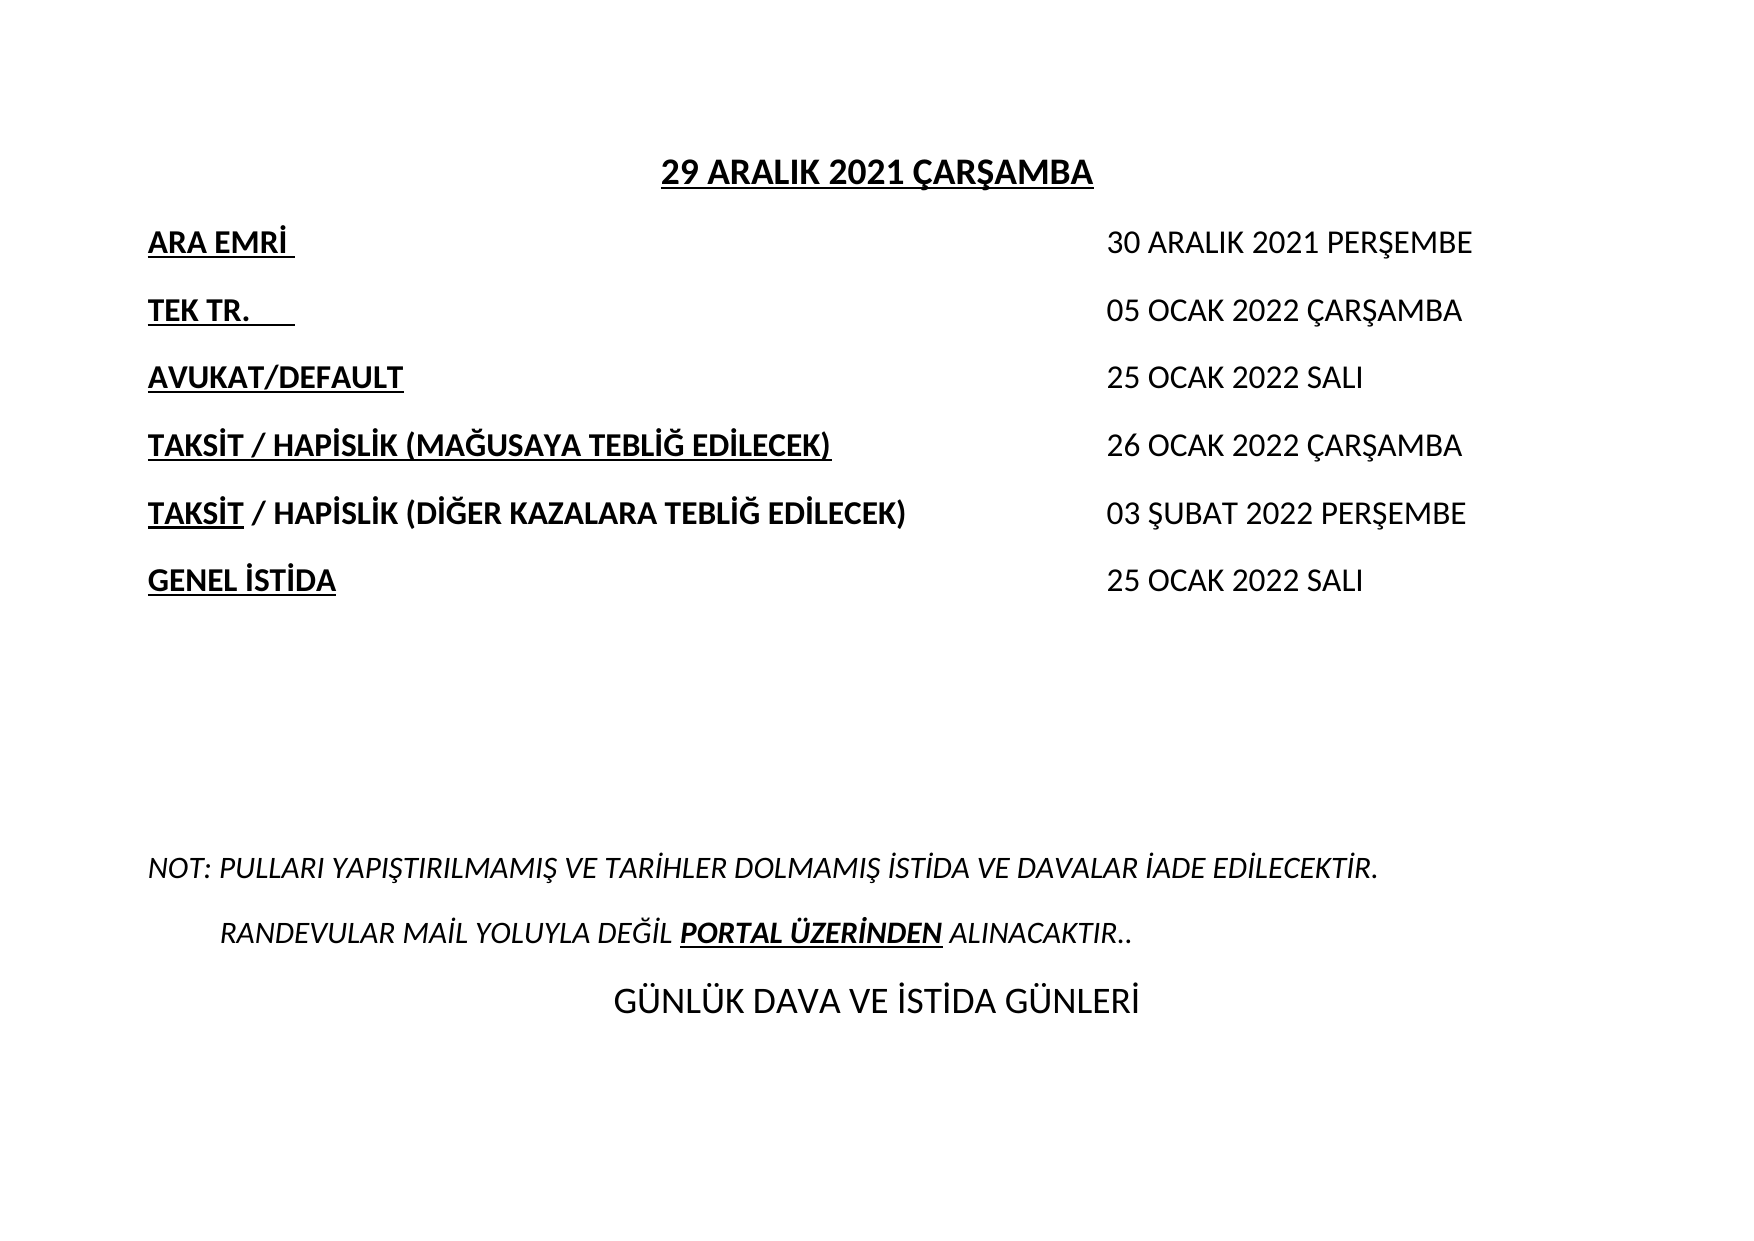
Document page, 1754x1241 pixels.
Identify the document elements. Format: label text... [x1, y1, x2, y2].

text 29 ARALIK 2021 ÇARŞAMBA [148, 148, 1606, 193]
text GENEL İSTİDA 25 OCAK 2022 SALI [148, 559, 1606, 600]
text ARA EMRİ 30 ARALIK 2021 PERŞEMBE [148, 221, 1606, 262]
text AVUKAT/DEFAULT 25 OCAK 2022 SALI [148, 356, 1606, 397]
text GÜNLÜK DAVA VE İSTİDA GÜNLERİ [148, 977, 1606, 1023]
text NOT: PULLARI YAPIŞTIRILMAMIŞ VE TARİHLER DOLMAMIŞ İSTİDA VE DAVALAR İADE EDİLECEKTİR. [148, 848, 1606, 886]
text TEK TR. 05 OCAK 2022 ÇARŞAMBA [148, 289, 1606, 329]
text RANDEVULAR MAİL YOLUYLA DEĞİL PORTAL ÜZERİNDEN ALINACAKTIR.. [219, 913, 1606, 951]
text TAKSİT / HAPİSLİK (DİĞER KAZALARA TEBLİĞ EDİLECEK) 03 ŞUBAT 2022 PERŞEMBE [148, 492, 1606, 532]
text TAKSİT / HAPİSLİK (MAĞUSAYA TEBLİĞ EDİLECEK) 26 OCAK 2022 ÇARŞAMBA [148, 424, 1606, 465]
